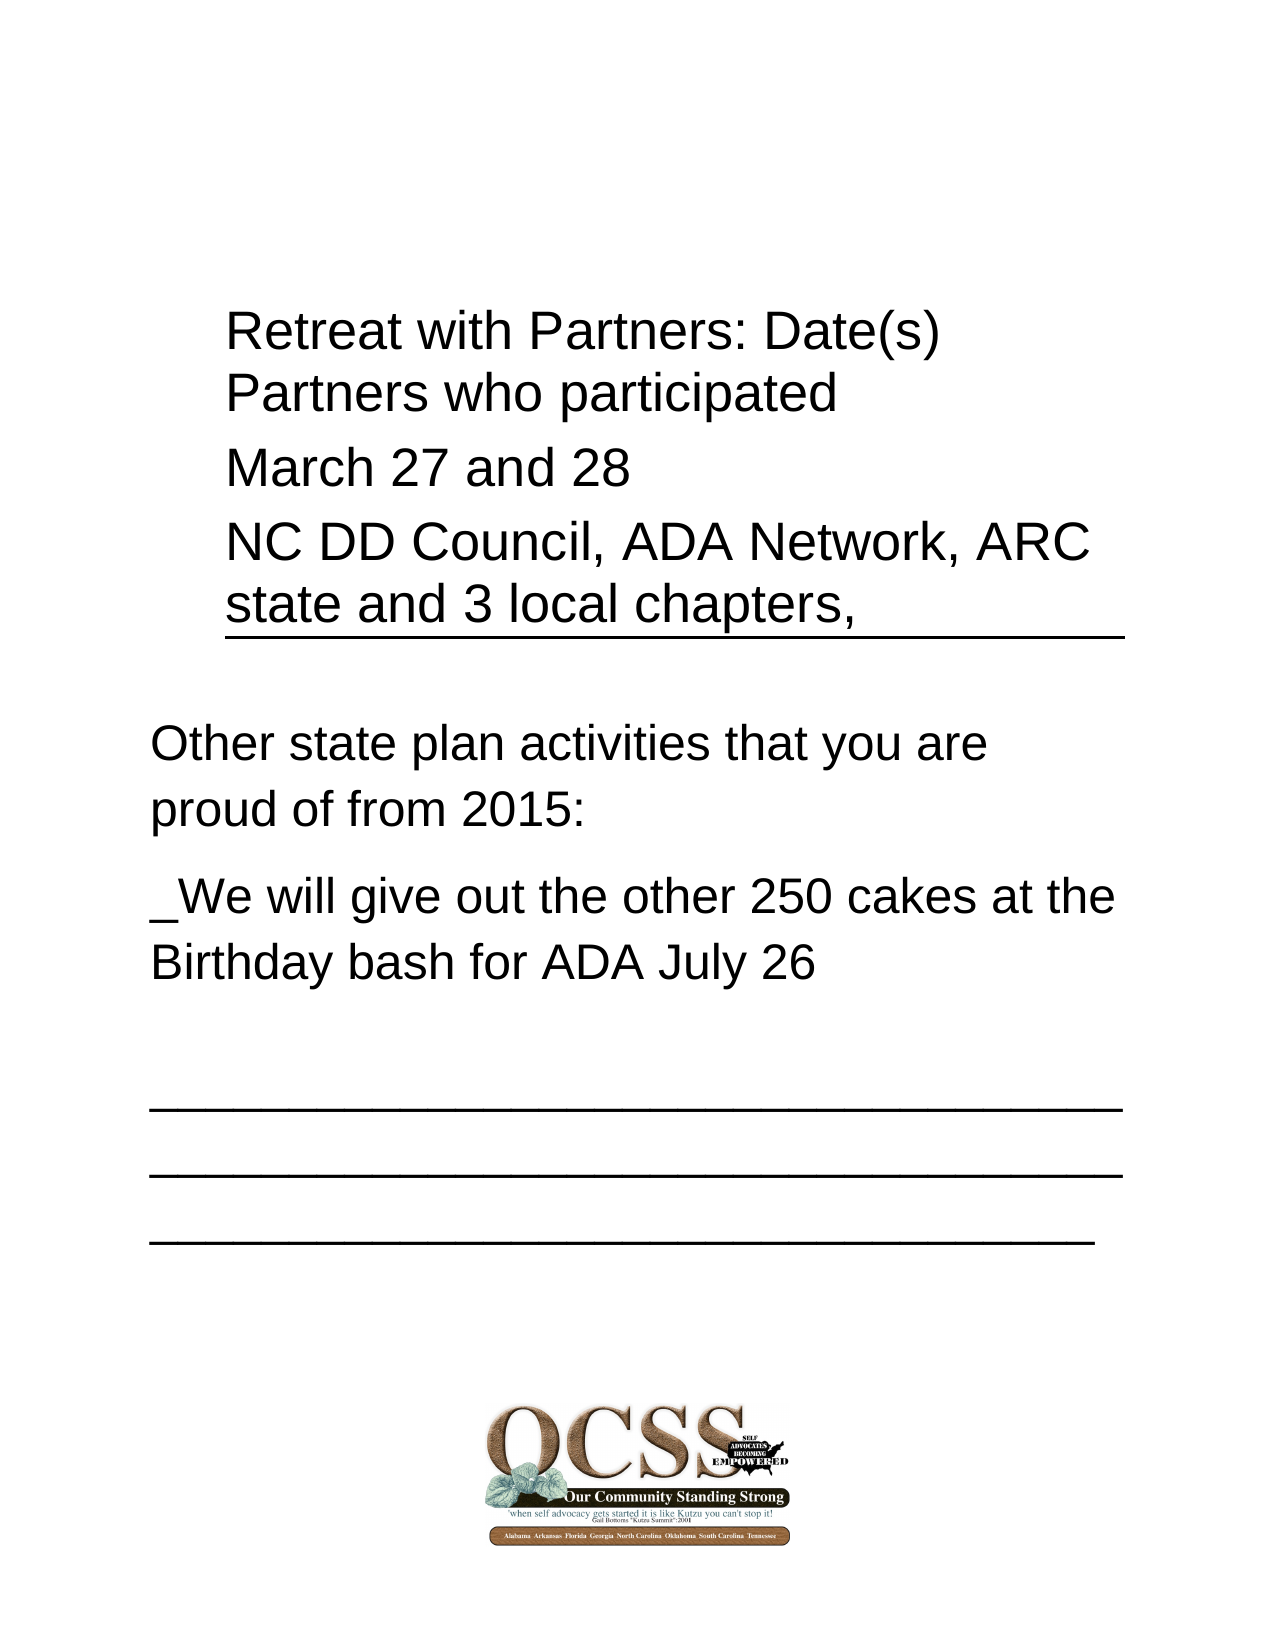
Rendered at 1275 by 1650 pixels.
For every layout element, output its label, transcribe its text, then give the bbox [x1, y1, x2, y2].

text Retreat with Partners: Date(s) Partners who participated [225, 298, 1125, 423]
text NC DD Council, ADA Network, ARC state and 3 local chapters, [225, 509, 1125, 636]
text ________________________________________________________________________________________________________ [150, 1019, 1125, 1245]
text _We will give out the other 250 cakes at the Birthday bash for ADA July 26 [150, 866, 1125, 990]
picture [484, 1403, 791, 1547]
text March 27 and 28 [225, 435, 1125, 497]
text Other state plan activities that you are proud of from 2015: [150, 713, 1125, 837]
